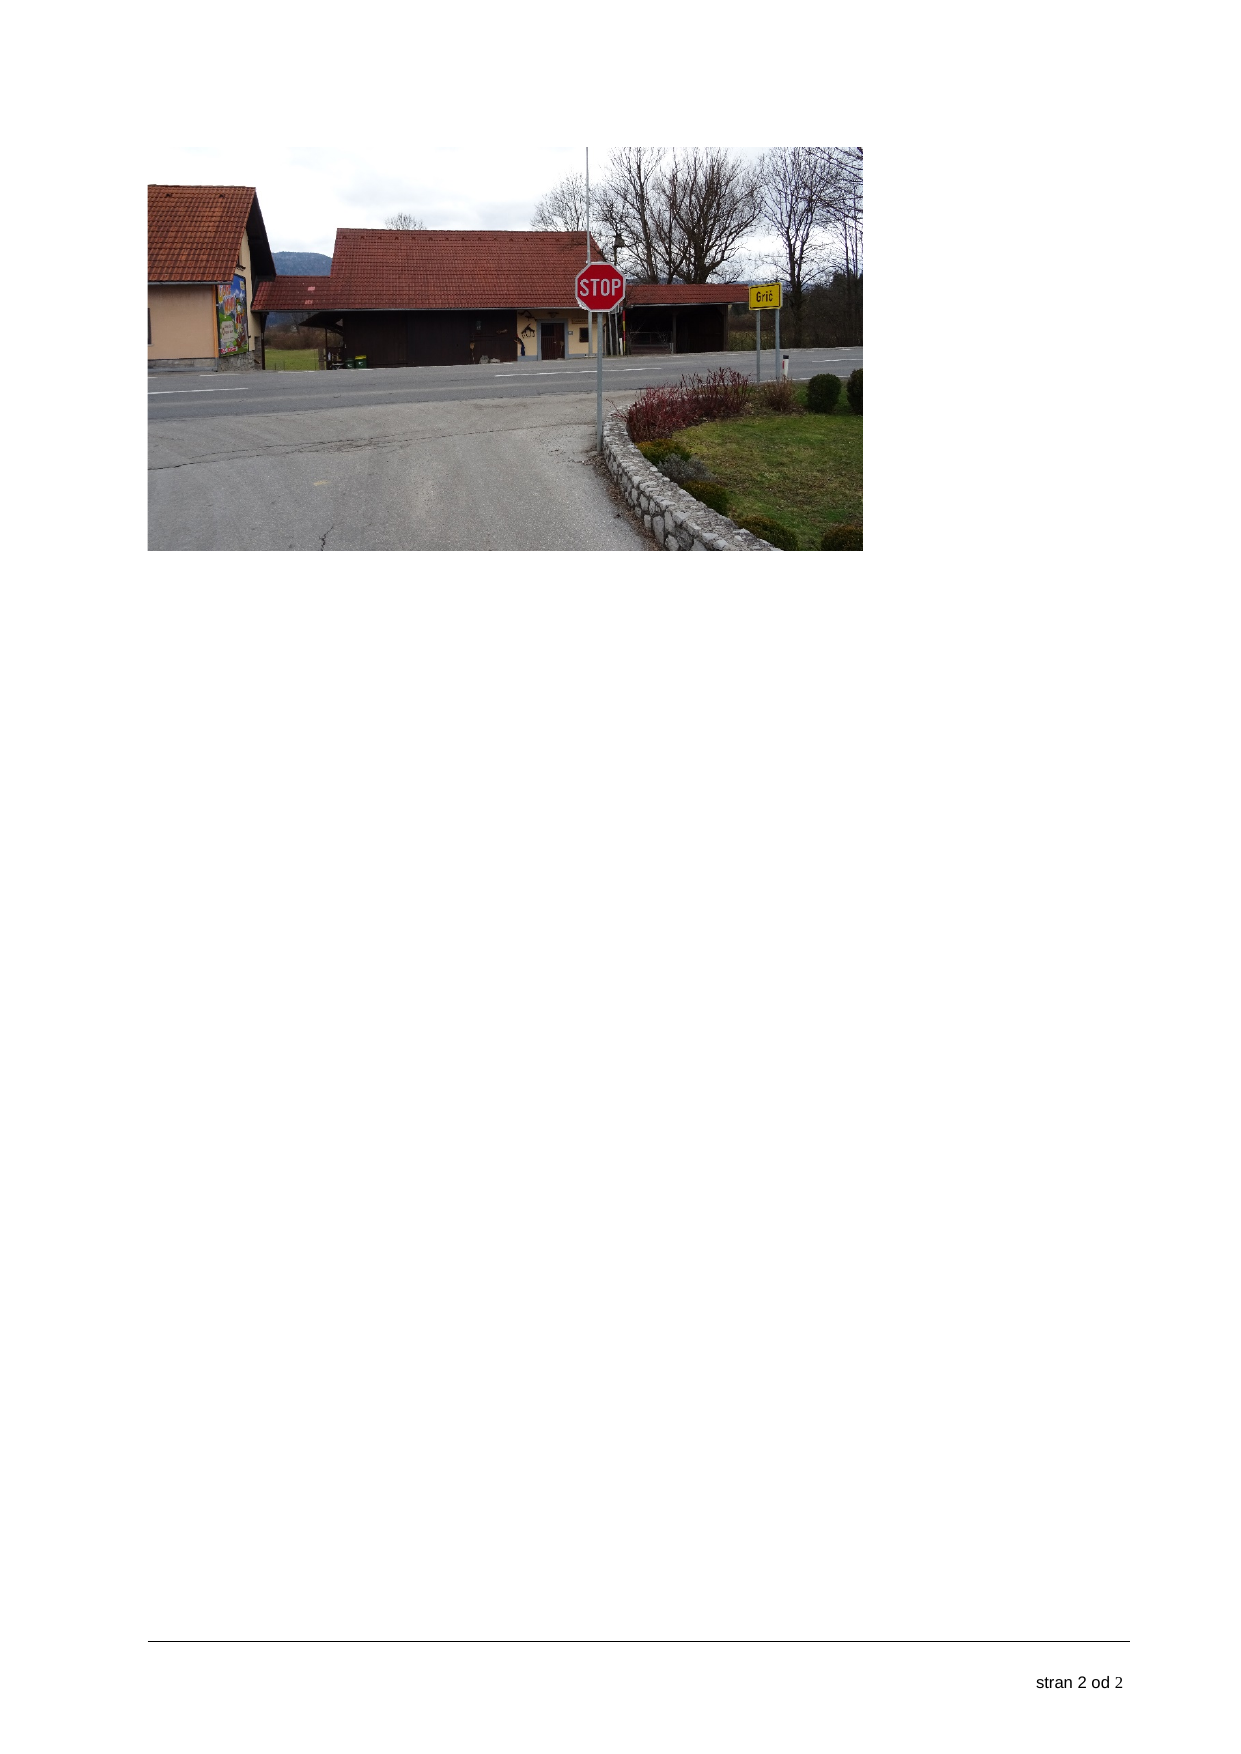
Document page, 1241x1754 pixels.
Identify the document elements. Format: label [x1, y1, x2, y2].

picture [147, 147, 863, 551]
